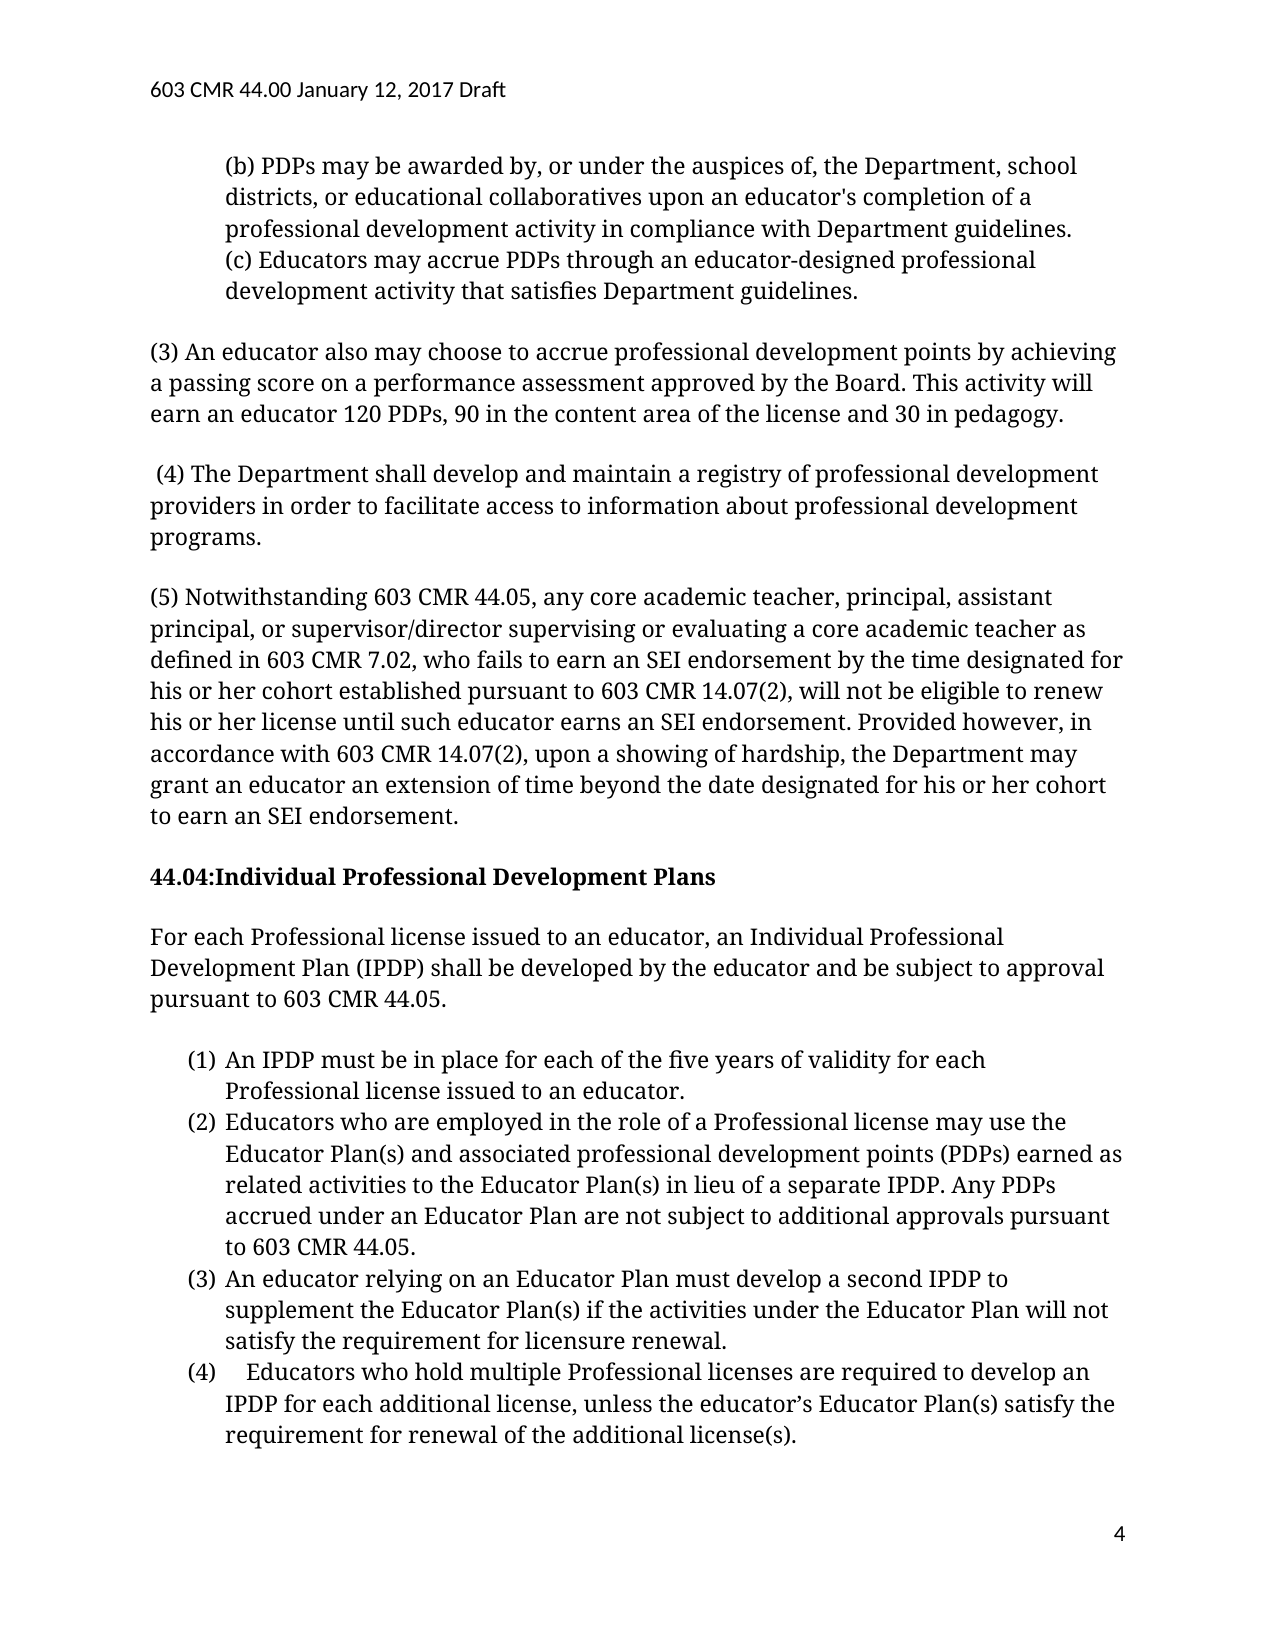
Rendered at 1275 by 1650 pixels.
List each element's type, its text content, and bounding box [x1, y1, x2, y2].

list Educators who hold multiple Professional licenses are required to develop an IPDP for each additional license, unless the educator’s Educator Plan(s) satisfy the requirement for renewal of the additional license(s). [187, 1356, 1125, 1450]
text (5) Notwithstanding 603 CMR 44.05, any core academic teacher, principal, assistant principal, or supervisor/director supervising or evaluating a core academic teacher as defined in 603 CMR 7.02, who fails to earn an SEI endorsement by the time designated for his or her cohort established pursuant to 603 CMR 14.07(2), will not be eligible to renew his or her license until such educator earns an SEI endorsement. Provided however, in accordance with 603 CMR 14.07(2), upon a showing of hardship, the Department may grant an educator an extension of time beyond the date designated for his or her cohort to earn an SEI endorsement. [150, 581, 1125, 831]
text (3) An educator also may choose to accrue professional development points by achieving a passing score on a performance assessment approved by the Board. This activity will earn an educator 120 PDPs, 90 in the content area of the license and 30 in pedagogy. [150, 335, 1125, 429]
text 44.04:Individual Professional Development Plans [150, 860, 1125, 892]
text (b) PDPs may be awarded by, or under the auspices of, the Department, school districts, or educational collaboratives upon an educator's completion of a professional development activity in compliance with Department guidelines. [225, 150, 1125, 244]
text (c) Educators may accrue PDPs through an educator-designed professional development activity that satisfies Department guidelines. [225, 244, 1125, 306]
list An IPDP must be in place for each of the five years of validity for each Professional license issued to an educator. [187, 1044, 1125, 1106]
list An educator relying on an Educator Plan must develop a second IPDP to supplement the Educator Plan(s) if the activities under the Educator Plan will not satisfy the requirement for licensure renewal. [187, 1262, 1125, 1356]
list Educators who are employed in the role of a Professional license may use the Educator Plan(s) and associated professional development points (PDPs) earned as related activities to the Educator Plan(s) in lieu of a separate IPDP. Any PDPs accrued under an Educator Plan are not subject to additional approvals pursuant to 603 CMR 44.05. [187, 1106, 1125, 1262]
text For each Professional license issued to an educator, an Individual Professional Development Plan (IPDP) shall be developed by the educator and be subject to approval pursuant to 603 CMR 44.05. [150, 921, 1125, 1014]
text (4) The Department shall develop and maintain a registry of professional development providers in order to facilitate access to information about professional development programs. [150, 458, 1125, 552]
